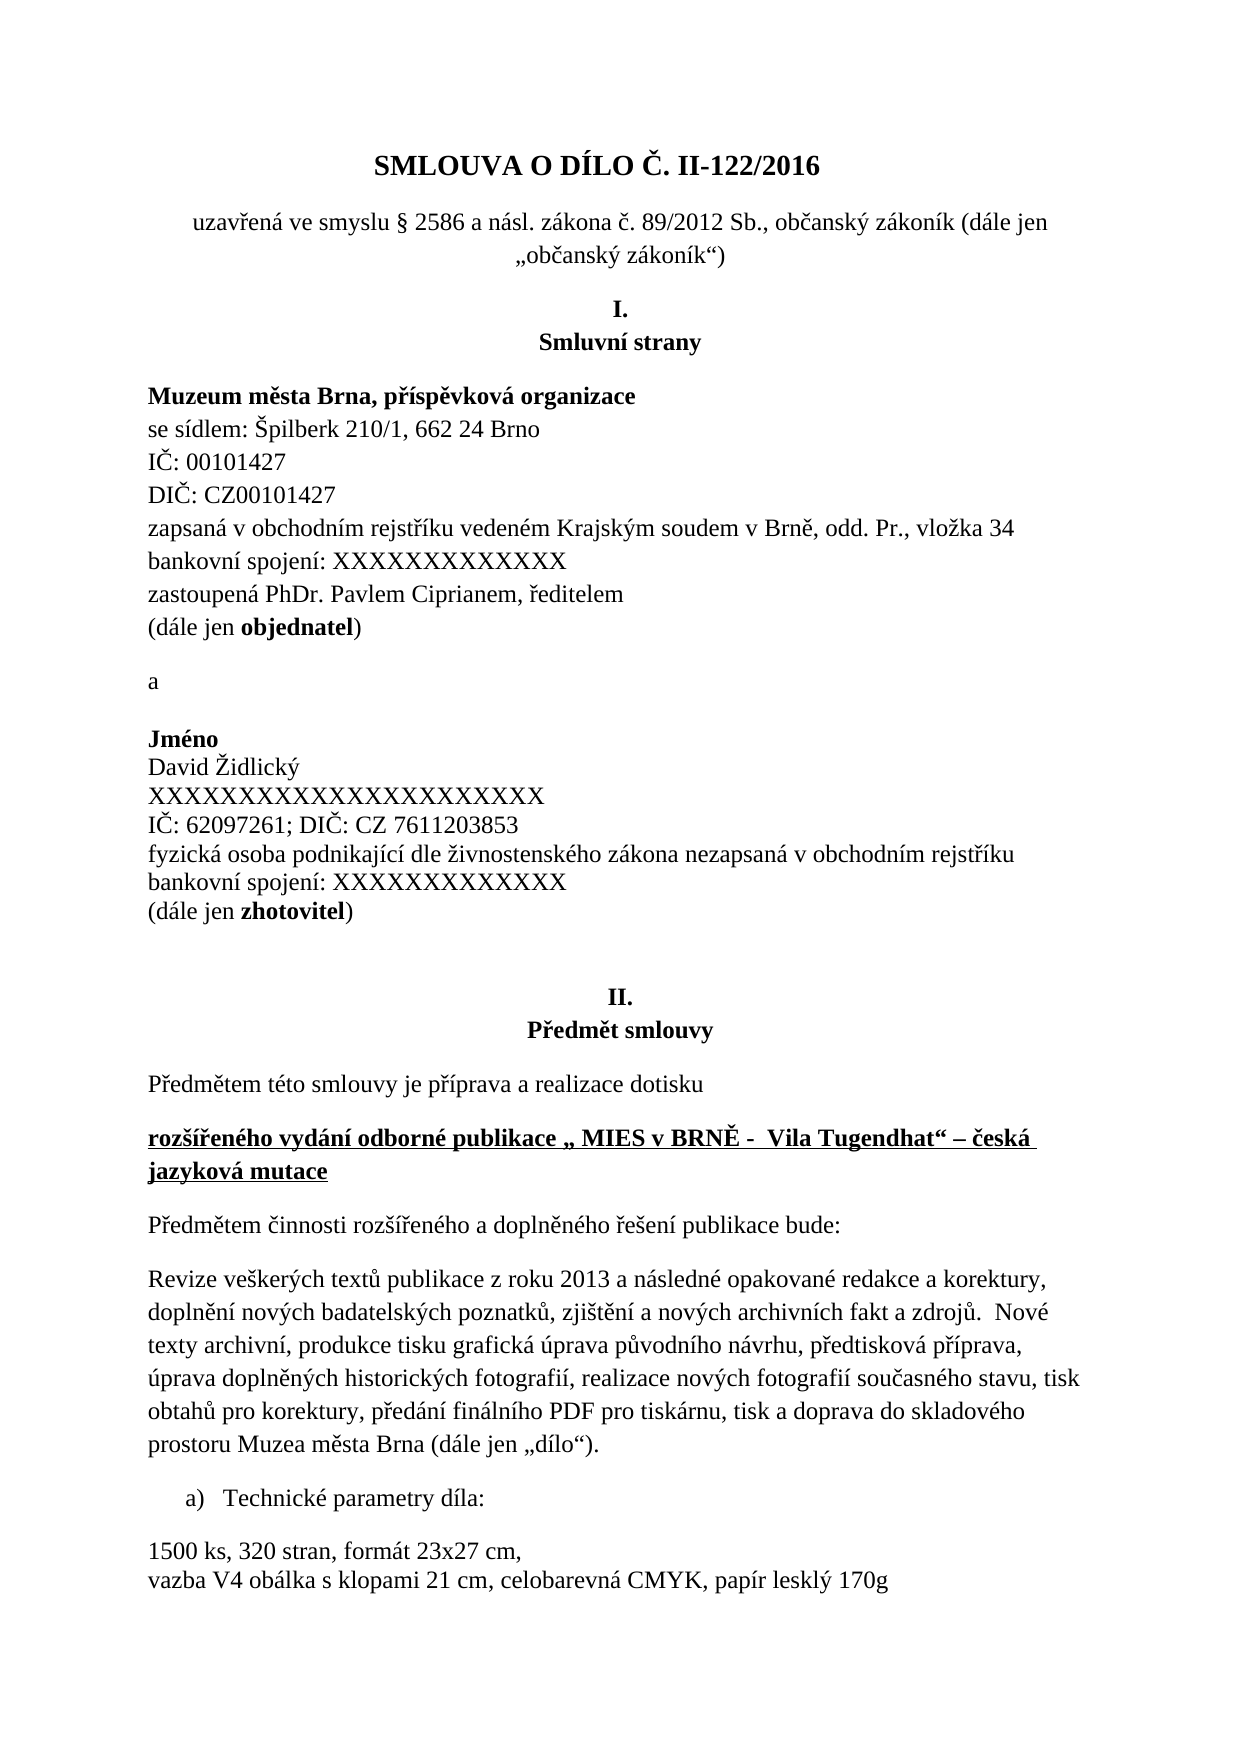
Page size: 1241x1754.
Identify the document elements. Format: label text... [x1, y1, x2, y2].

text (dále jen zhotovitel) [148, 896, 1093, 957]
text bankovní spojení: XXXXXXXXXXXXX [148, 867, 1093, 896]
text a [148, 666, 1093, 694]
text vazba V4 obálka s klopami 21 cm, celobarevná CMYK, papír lesklý 170g [148, 1565, 1093, 1594]
text uzavřená ve smyslu § 2586 a násl. zákona č. 89/2012 Sb., občanský zákoník (dále jen „občanský zákoník“) [148, 207, 1093, 269]
text XXXXXXXXXXXXXXXXXXXXXX [148, 781, 1093, 810]
text Jméno David Židlický [148, 724, 1093, 781]
text Předmětem činnosti rozšířeného a doplněného řešení publikace bude: [148, 1210, 1093, 1238]
text rozšířeného vydání odborné publikace „ MIES v BRNĚ - Vila Tugendhat“ – česká jazyková mutace [148, 1123, 1093, 1185]
text Předmětem této smlouvy je příprava a realizace dotisku [148, 1069, 1093, 1098]
text SMLOUVA O DÍLO Č. II-122/2016 [148, 148, 1093, 181]
text II. Předmět smlouvy [148, 982, 1093, 1044]
text 1500 ks, 320 stran, formát 23x27 cm, [148, 1536, 1093, 1565]
text fyzická osoba podnikající dle živnostenského zákona nezapsaná v obchodním rejstříku [148, 839, 1093, 867]
list Technické parametry díla: [185, 1483, 1093, 1511]
text IČ: 62097261; DIČ: CZ 7611203853 [148, 810, 1093, 839]
text Muzeum města Brna, příspěvková organizace se sídlem: Špilberk 210/1, 662 24 Brno IČ: 00101427 DIČ: CZ00101427 zapsaná v obchodním rejstříku vedeném Krajským soudem v Brně, odd. Pr., vložka 34 bankovní spojení: XXXXXXXXXXXXX zastoupená PhDr. Pavlem Ciprianem, ředitelem (dále jen objednatel) [148, 381, 1093, 641]
text Revize veškerých textů publikace z roku 2013 a následné opakované redakce a korektury, doplnění nových badatelských poznatků, zjištění a nových archivních fakt a zdrojů. Nové texty archivní, produkce tisku grafická úprava původního návrhu, předtisková příprava, úprava doplněných historických fotografií, realizace nových fotografií současného stavu, tisk obtahů pro korektury, předání finálního PDF pro tiskárnu, tisk a doprava do skladového prostoru Muzea města Brna (dále jen „dílo“). [148, 1264, 1093, 1457]
text I. Smluvní strany [148, 294, 1093, 356]
